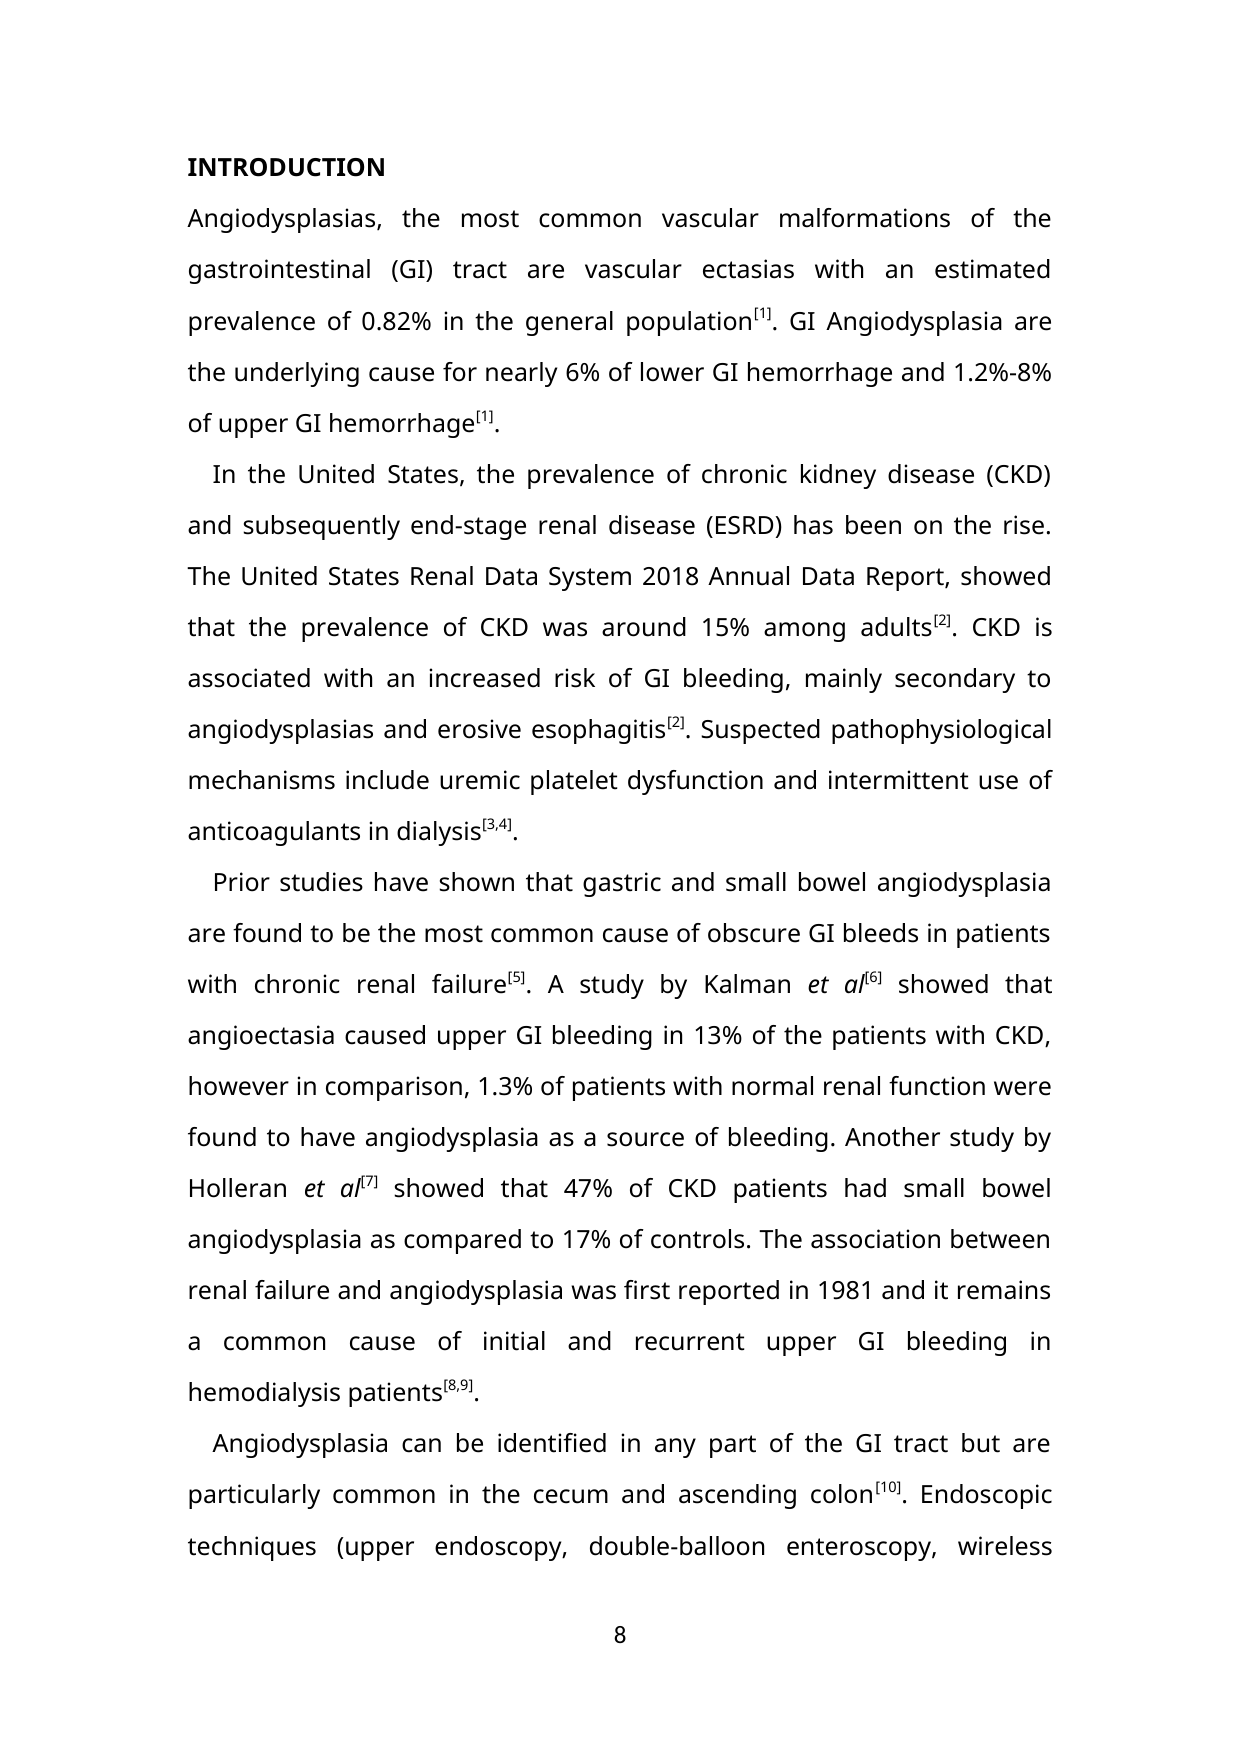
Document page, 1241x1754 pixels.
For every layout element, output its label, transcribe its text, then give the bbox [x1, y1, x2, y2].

text INTRODUCTION [187, 150, 1053, 184]
text Angiodysplasias, the most common vascular malformations of the gastrointestinal (GI) tract are vascular ectasias with an estimated prevalence of 0.82% in the general population[1]. GI Angiodysplasia are the underlying cause for nearly 6% of lower GI hemorrhage and 1.2%-8% of upper GI hemorrhage[1]. [187, 201, 1053, 439]
text Prior studies have shown that gastric and small bowel angiodysplasia are found to be the most common cause of obscure GI bleeds in patients with chronic renal failure[5]. A study by Kalman et al[6] showed that angioectasia caused upper GI bleeding in 13% of the patients with CKD, however in comparison, 1.3% of patients with normal renal function were found to have angiodysplasia as a source of bleeding. Another study by Holleran et al[7] showed that 47% of CKD patients had small bowel angiodysplasia as compared to 17% of controls. The association between renal failure and angiodysplasia was first reported in 1981 and it remains a common cause of initial and recurrent upper GI bleeding in hemodialysis patients[8,9]. [187, 864, 1053, 1409]
text In the United States, the prevalence of chronic kidney disease (CKD) and subsequently end-stage renal disease (ESRD) has been on the rise. The United States Renal Data System 2018 Annual Data Report, showed that the prevalence of CKD was around 15% among adults[2]. CKD is associated with an increased risk of GI bleeding, mainly secondary to angiodysplasias and erosive esophagitis[2]. Suspected pathophysiological mechanisms include uremic platelet dysfunction and intermittent use of anticoagulants in dialysis[3,4]. [187, 456, 1053, 848]
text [187, 1426, 1053, 1562]
